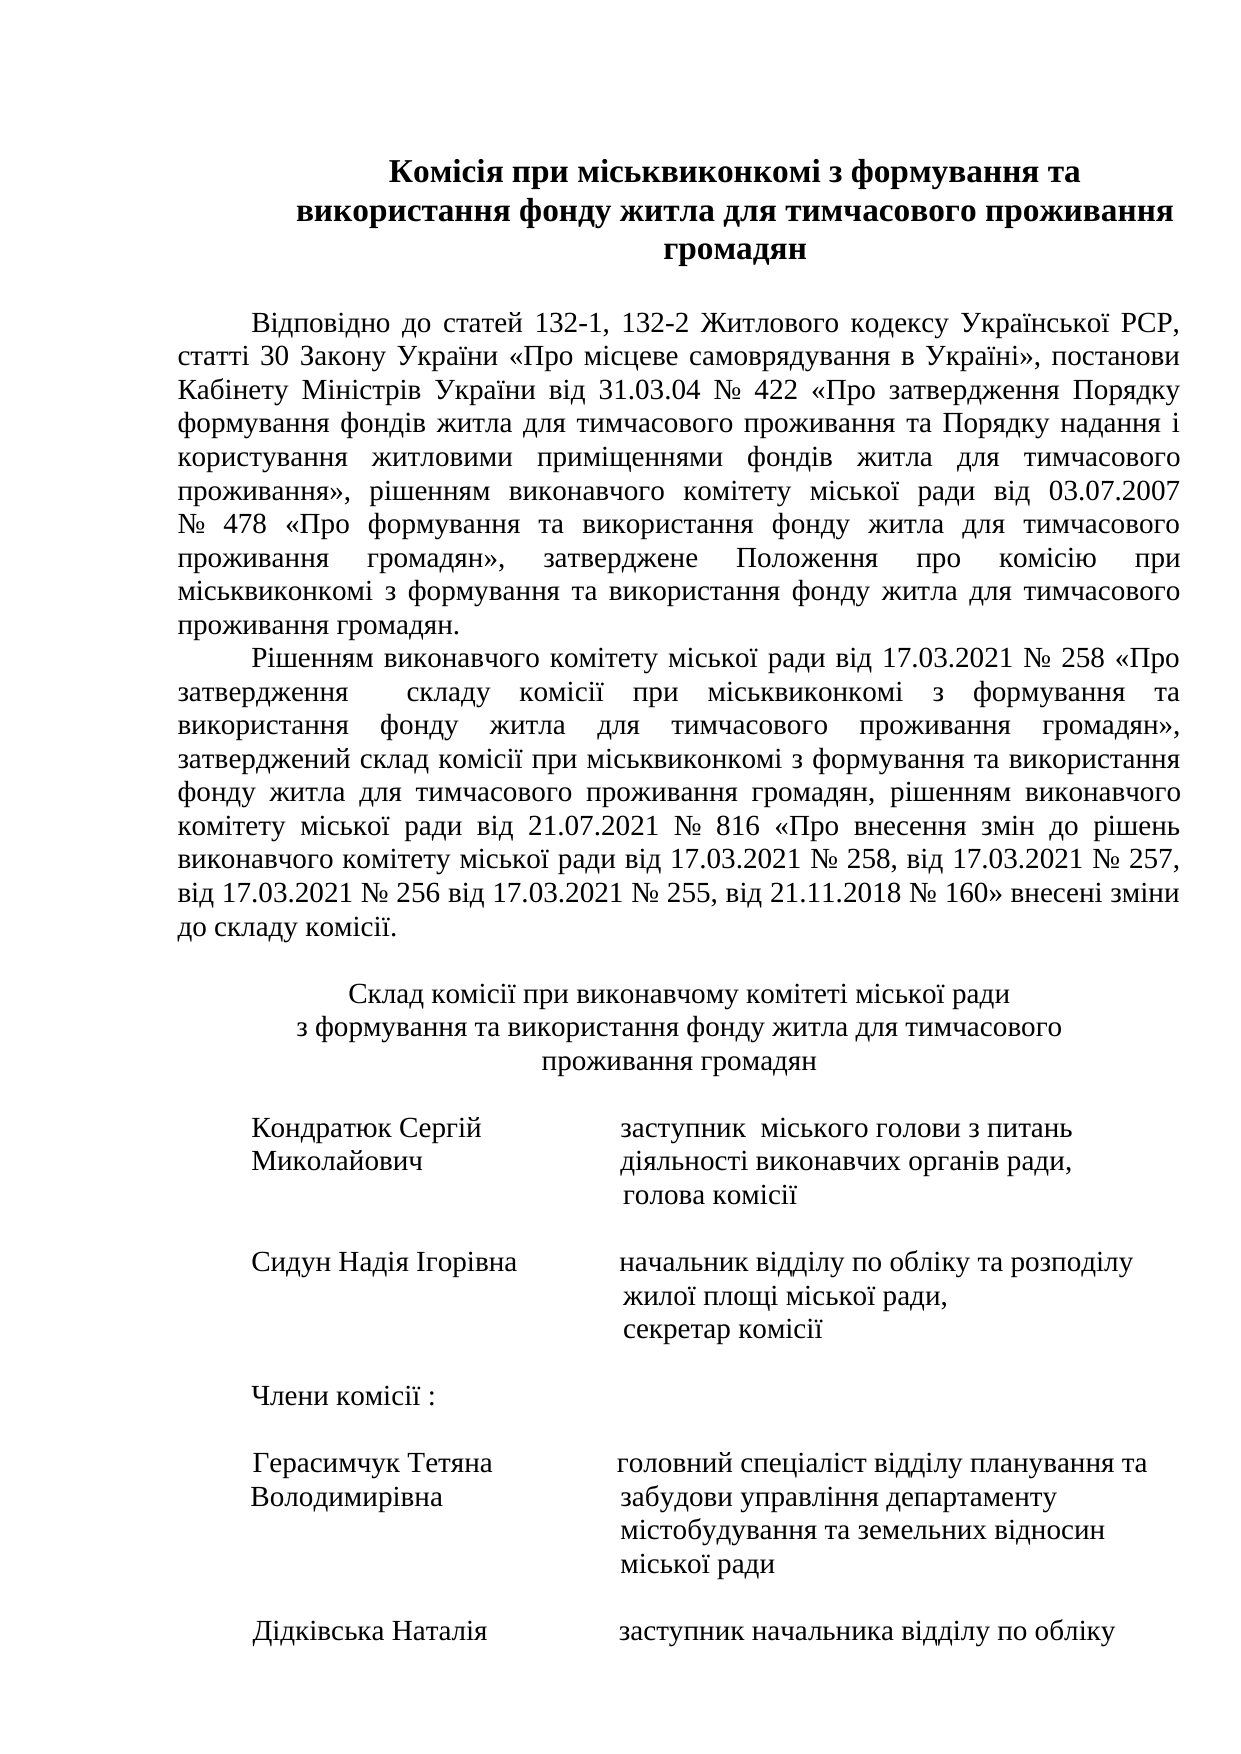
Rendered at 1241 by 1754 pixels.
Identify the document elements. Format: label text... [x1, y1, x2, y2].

text жилої площі міської ради, [177, 1278, 1181, 1311]
list Відповідно до статей 132-1, 132-2 Житлового кодексу Української РСР, статті 30 Закону України «Про місцеве самоврядування в Україні», постанови Кабінету Міністрів України від 31.03.04 № 422 «Про затвердження Порядку формування фондів житла для тимчасового проживання та Порядку надання і користування житловими приміщеннями фондів житла для тимчасового проживання», рішенням виконавчого комітету міської ради від 03.07.2007 № 478 «Про формування та використання фонду житла для тимчасового проживання громадян», затверджене Положення про комісію при міськвиконкомі з формування та використання фонду житла для тимчасового проживання громадян. [177, 305, 1181, 640]
text Кондратюк Сергій заступник міського голови з питань [177, 1110, 1181, 1143]
text Сидун Надія Ігорівна начальник відділу по обліку та розподілу [177, 1244, 1181, 1278]
list проживання громадян [177, 1043, 1181, 1076]
text Герасимчук Тетяна головний спеціаліст відділу планування та [177, 1445, 1181, 1479]
list Комісія при міськвиконкомі з формування та використання фонду житла для тимчасового проживання громадян [289, 152, 1181, 267]
text Дідківська Наталія заступник начальника відділу по обліку [177, 1613, 1181, 1647]
text голова комісії [177, 1177, 1181, 1211]
text Члени комісії : [177, 1378, 1181, 1412]
list з формування та використання фонду житла для тимчасового [177, 1009, 1181, 1043]
list Рішенням виконавчого комітету міської ради від 17.03.2021 № 258 «Про затвердження складу комісії при міськвиконкомі з формування та використання фонду житла для тимчасового проживання громадян», затверджений склад комісії при міськвиконкомі з формування та використання фонду житла для тимчасового проживання громадян, рішенням виконавчого комітету міської ради від 21.07.2021 № 816 «Про внесення змін до рішень виконавчого комітету міської ради від 17.03.2021 № 258, від 17.03.2021 № 257, від 17.03.2021 № 256 від 17.03.2021 № 255, від 21.11.2018 № 160» внесені зміни до складу комісії. [177, 640, 1181, 942]
text Миколайович діяльності виконавчих органів ради, [177, 1143, 1181, 1177]
list Склад комісії при виконавчому комітеті міської ради [177, 976, 1181, 1009]
text секретар комісії [177, 1311, 1181, 1345]
text Володимирівна забудови управління департаменту містобудування та земельних відносин міської ради [177, 1479, 1181, 1579]
